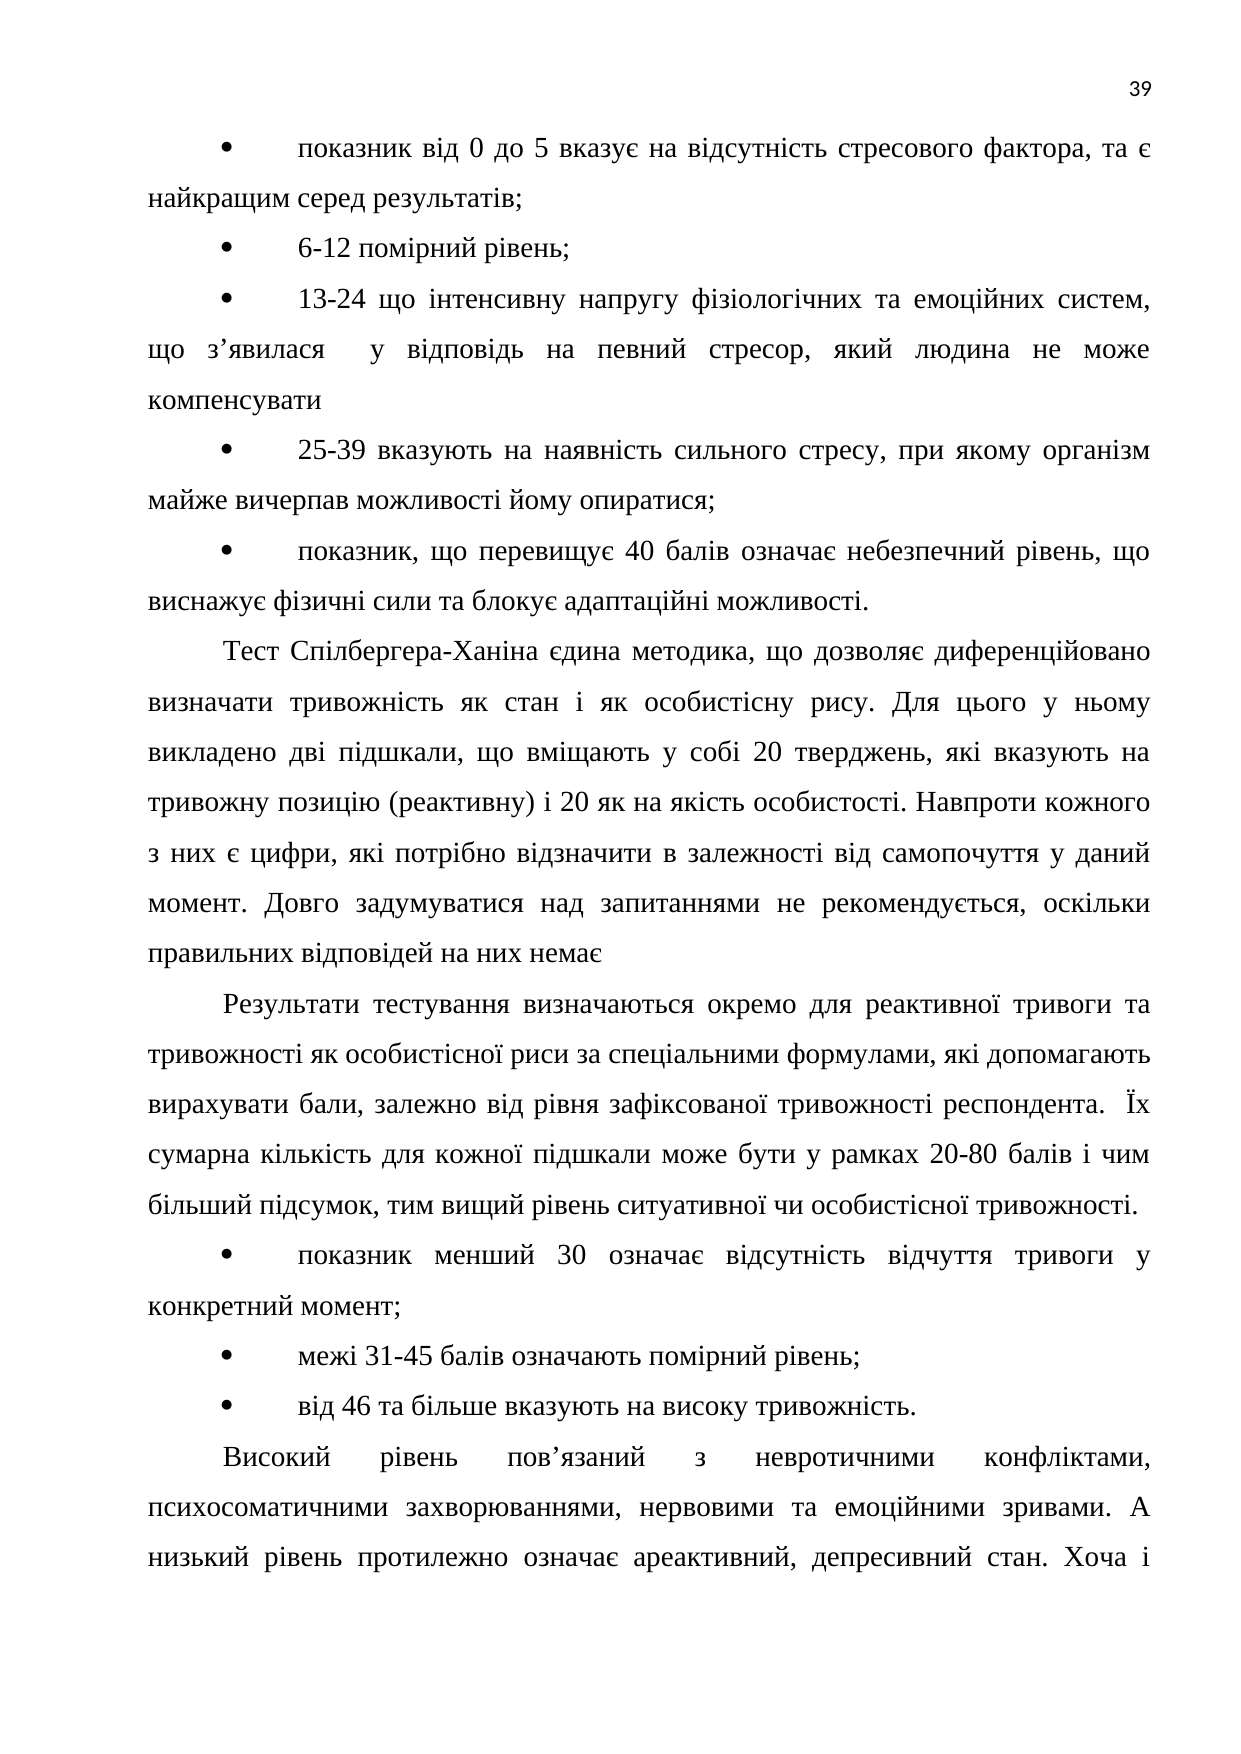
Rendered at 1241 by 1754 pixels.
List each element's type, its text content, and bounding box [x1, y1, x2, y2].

text Тест Спілбергера-Ханіна єдина методика, що дозволяє диференційовано визначати тривожність як стан і як особистісну рису. Для цього у ньому викладено дві підшкали, що вміщають у собі 20 тверджень, які вказують на тривожну позицію (реактивну) і 20 як на якість особистості. Навпроти кожного з них є цифри, які потрібно відзначити в залежності від самопочуття у даний момент. Довго задумуватися над запитаннями не рекомендується, оскільки правильних відповідей на них немає [148, 633, 1152, 969]
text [148, 1439, 1152, 1573]
list 25-39 вказують на наявність сильного стресу, при якому організм майже вичерпав можливості йому опиратися; [148, 432, 1152, 516]
list межі 31-45 балів означають помірний рівень; [148, 1338, 1152, 1372]
list 6-12 помірний рівень; [148, 231, 1152, 264]
text Результати тестування визначаються окремо для реактивної тривоги та тривожності як особистісної риси за спеціальними формулами, які допомагають вирахувати бали, залежно від рівня зафіксованої тривожності респондента. Їх сумарна кількість для кожної підшкали може бути у рамках 20-80 балів і чим більший підсумок, тим вищий рівень ситуативної чи особистісної тривожності. [148, 986, 1152, 1221]
list від 46 та більше вказують на високу тривожність. [148, 1388, 1152, 1422]
list 13-24 що інтенсивну напругу фізіологічних та емоційних систем, що з’явилася у відповідь на певний стресор, який людина не може компенсувати [148, 281, 1152, 415]
list показник, що перевищує 40 балів означає небезпечний рівень, що виснажує фізичні сили та блокує адаптаційні можливості. [148, 533, 1152, 617]
list показник менший 30 означає відсутність відчуття тривоги у конкретний момент; [148, 1237, 1152, 1321]
list показник від 0 до 5 вказує на відсутність стресового фактора, та є найкращим серед результатів; [148, 130, 1152, 214]
